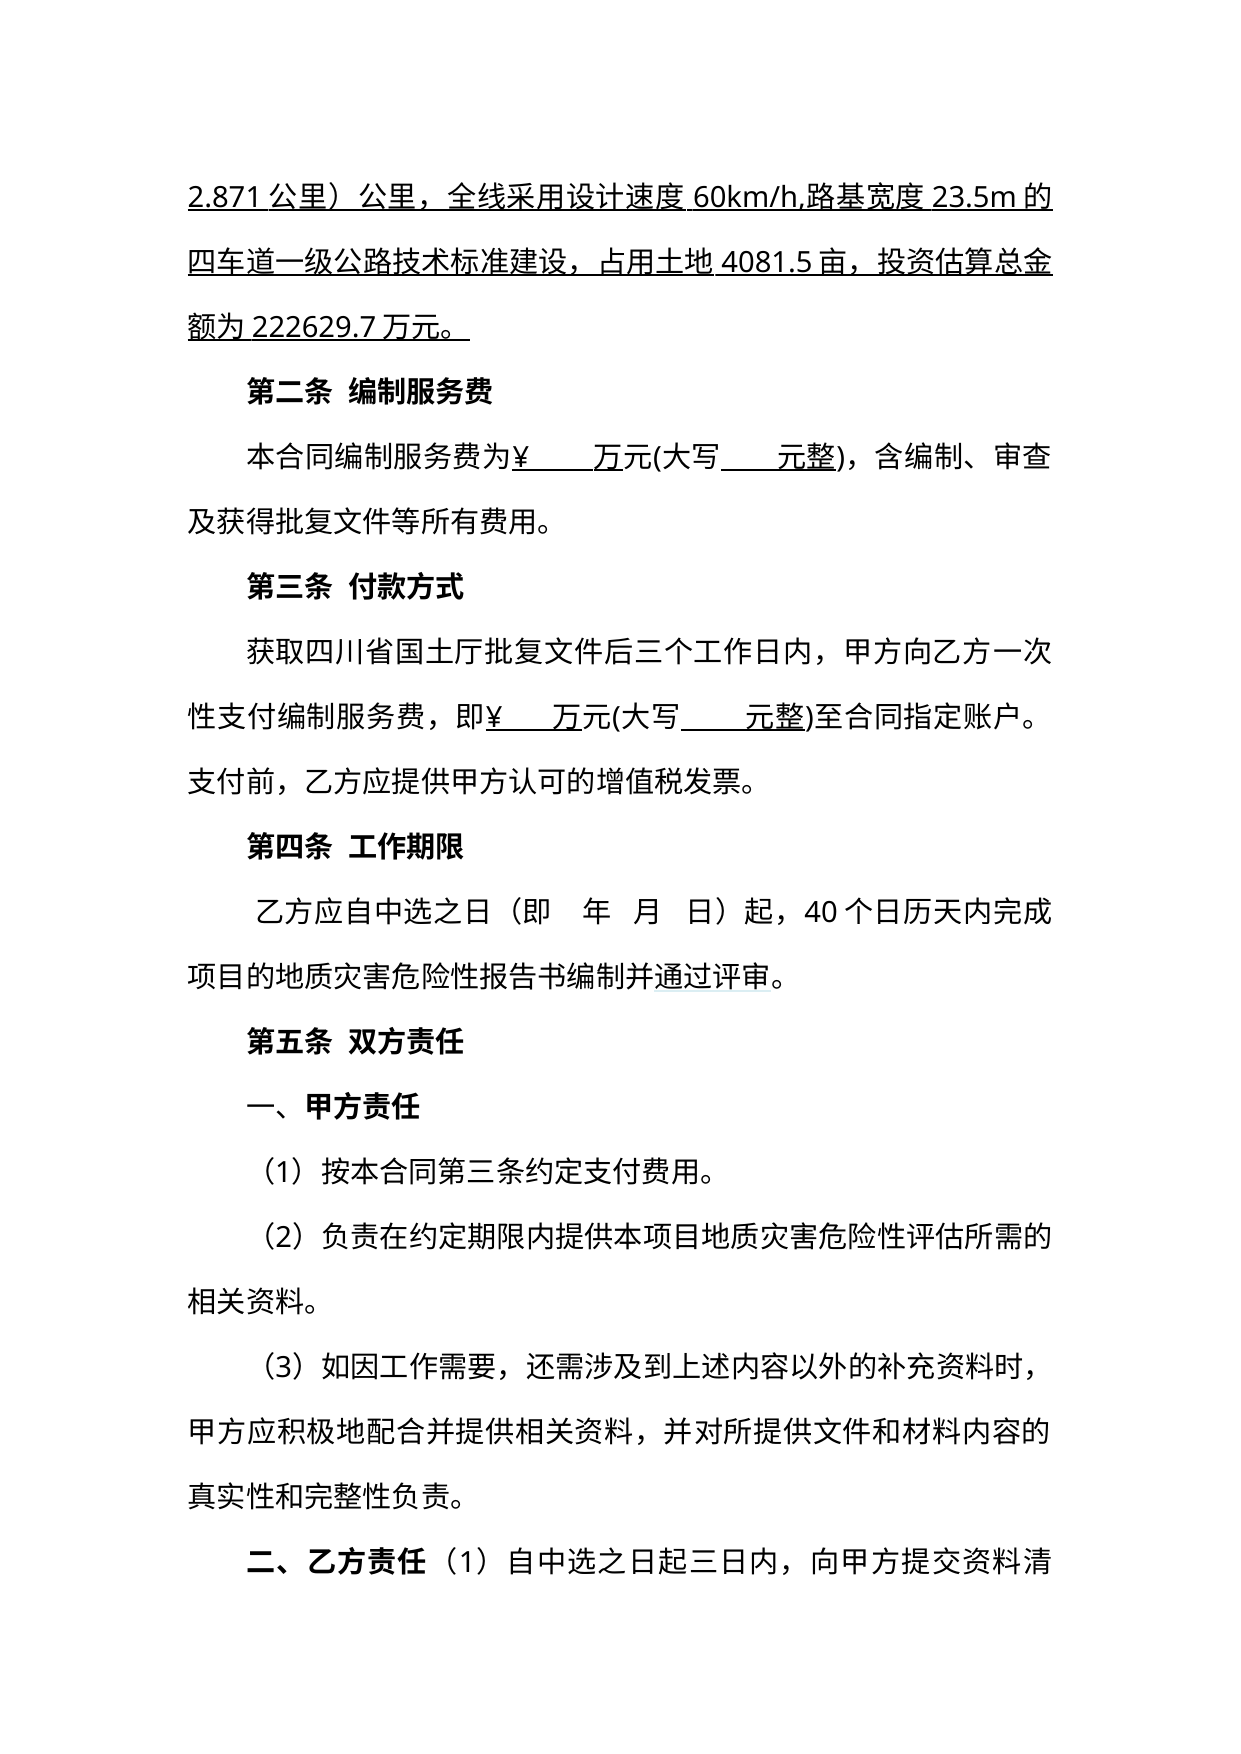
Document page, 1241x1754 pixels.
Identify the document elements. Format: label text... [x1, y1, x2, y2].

list 编制服务费 [187, 357, 1053, 422]
list 双方责任 [187, 1007, 1053, 1072]
list 乙方应自中选之日（即 年 月 日）起，40个日历天内完成项目的地质灾害危险性报告书编制并通过评审。 [187, 877, 1053, 1007]
list 本合同编制服务费为¥ 万元(大写 元整)，含编制、审查及获得批复文件等所有费用。 [187, 422, 1053, 552]
text （1）按本合同第三条约定支付费用。 [187, 1137, 1053, 1202]
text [187, 1527, 1053, 1592]
list 工作期限 [187, 812, 1053, 877]
list 获取四川省国土厅批复文件后三个工作日内，甲方向乙方一次性支付编制服务费，即¥ 万元(大写 元整)至合同指定账户。支付前，乙方应提供甲方认可的增值税发票。 [187, 617, 1053, 812]
list 付款方式 [187, 552, 1053, 617]
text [187, 162, 1053, 357]
list 一、甲方责任 [187, 1072, 1053, 1137]
text （2）负责在约定期限内提供本项目地质灾害危险性评估所需的相关资料。 [187, 1202, 1053, 1332]
text （3）如因工作需要，还需涉及到上述内容以外的补充资料时，甲方应积极地配合并提供相关资料，并对所提供文件和材料内容的真实性和完整性负责。 [187, 1332, 1053, 1527]
